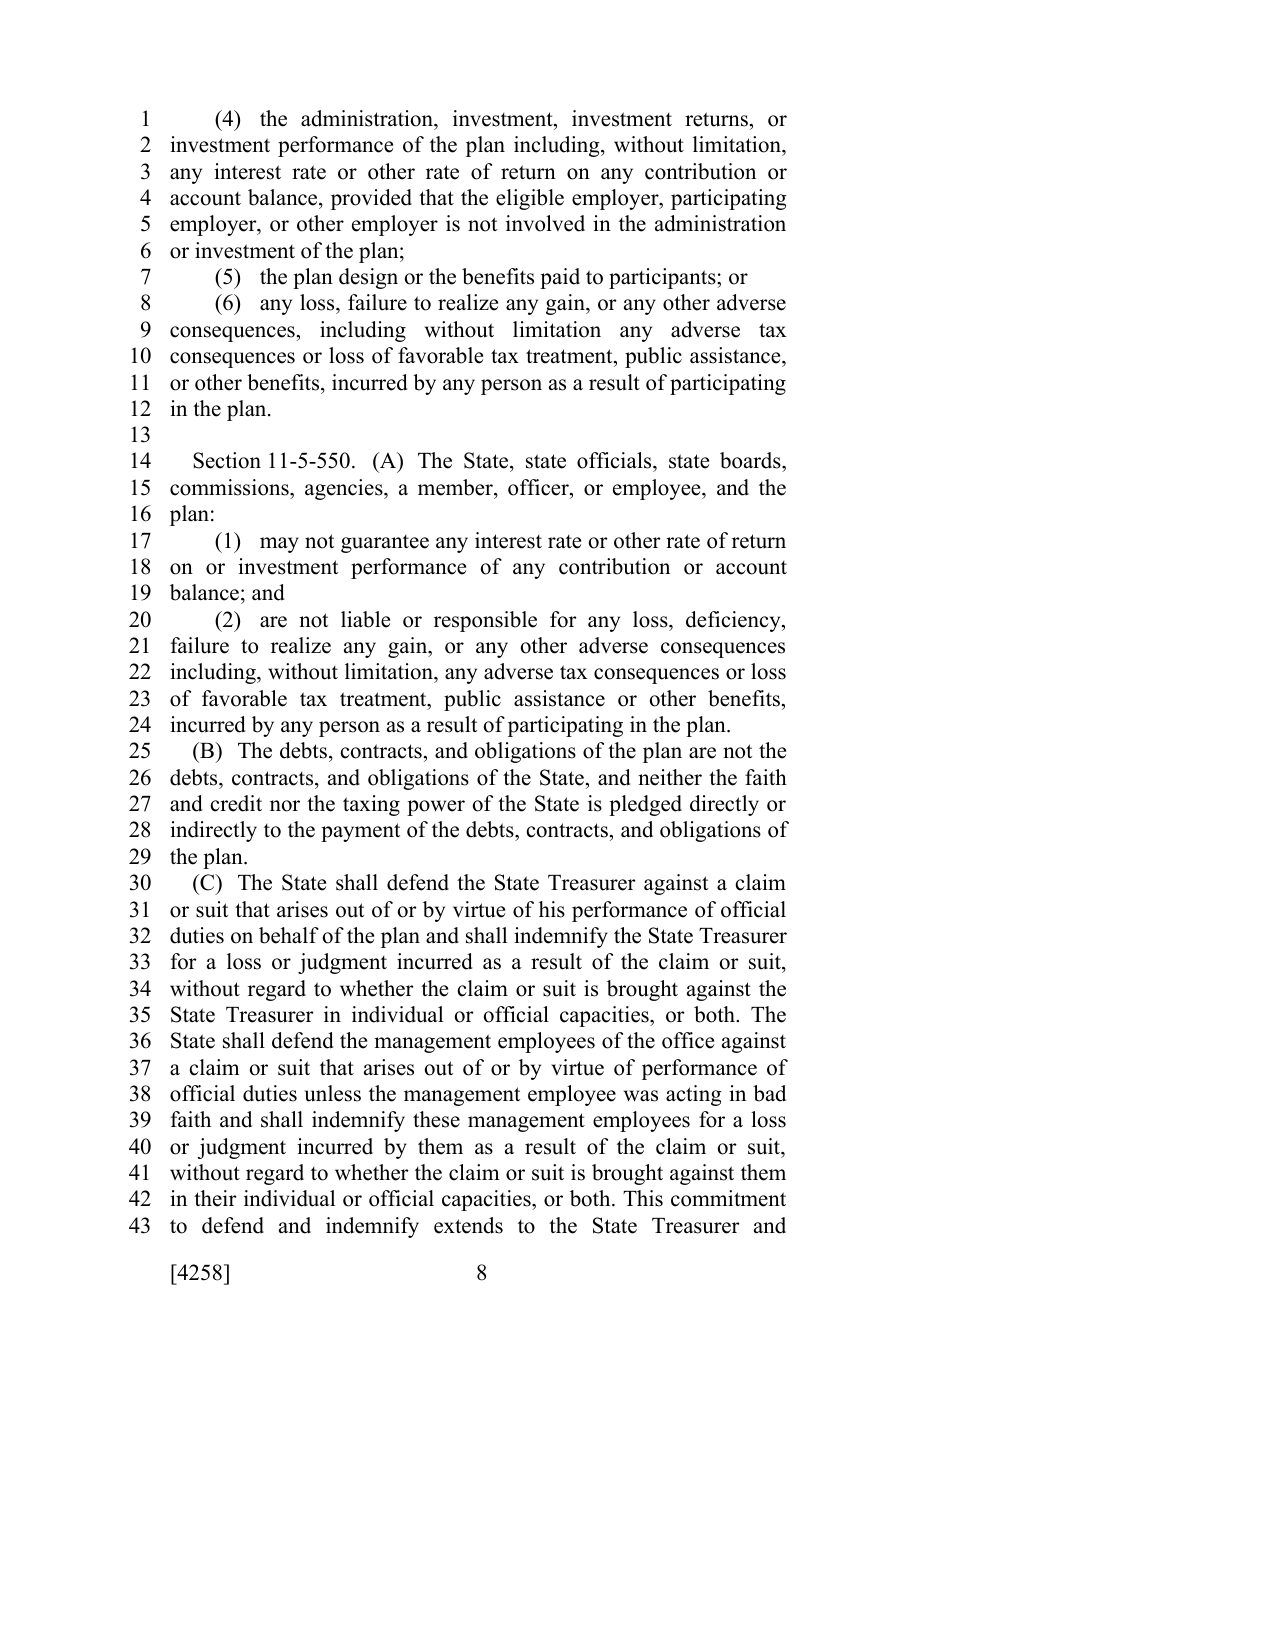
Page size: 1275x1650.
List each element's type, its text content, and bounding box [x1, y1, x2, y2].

text (6) any loss, failure to realize any gain, or any other adverse consequences, including without limitation any adverse tax consequences or loss of favorable tax treatment, public assistance, or other benefits, incurred by any person as a result of participating in the plan. [169, 289, 787, 421]
text Section 11-5-550. (A) The State, state officials, state boards, commissions, agencies, a member, officer, or employee, and the plan: [169, 448, 787, 527]
text (5) the plan design or the benefits paid to participants; or [169, 263, 787, 289]
text (4) the administration, investment, investment returns, or investment performance of the plan including, without limitation, any interest rate or other rate of return on any contribution or account balance, provided that the eligible employer, participating employer, or other employer is not involved in the administration or investment of the plan; [169, 105, 787, 263]
text (1) may not guarantee any interest rate or other rate of return on or investment performance of any contribution or account balance; and [169, 527, 787, 606]
text (2) are not liable or responsible for any loss, deficiency, failure to realize any gain, or any other adverse consequences including, without limitation, any adverse tax consequences or loss of favorable tax treatment, public assistance or other benefits, incurred by any person as a result of participating in the plan. [169, 606, 787, 737]
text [169, 869, 787, 1238]
text (B) The debts, contracts, and obligations of the plan are not the debts, contracts, and obligations of the State, and neither the faith and credit nor the taxing power of the State is pledged directly or indirectly to the payment of the debts, contracts, and obligations of the plan. [169, 737, 787, 869]
